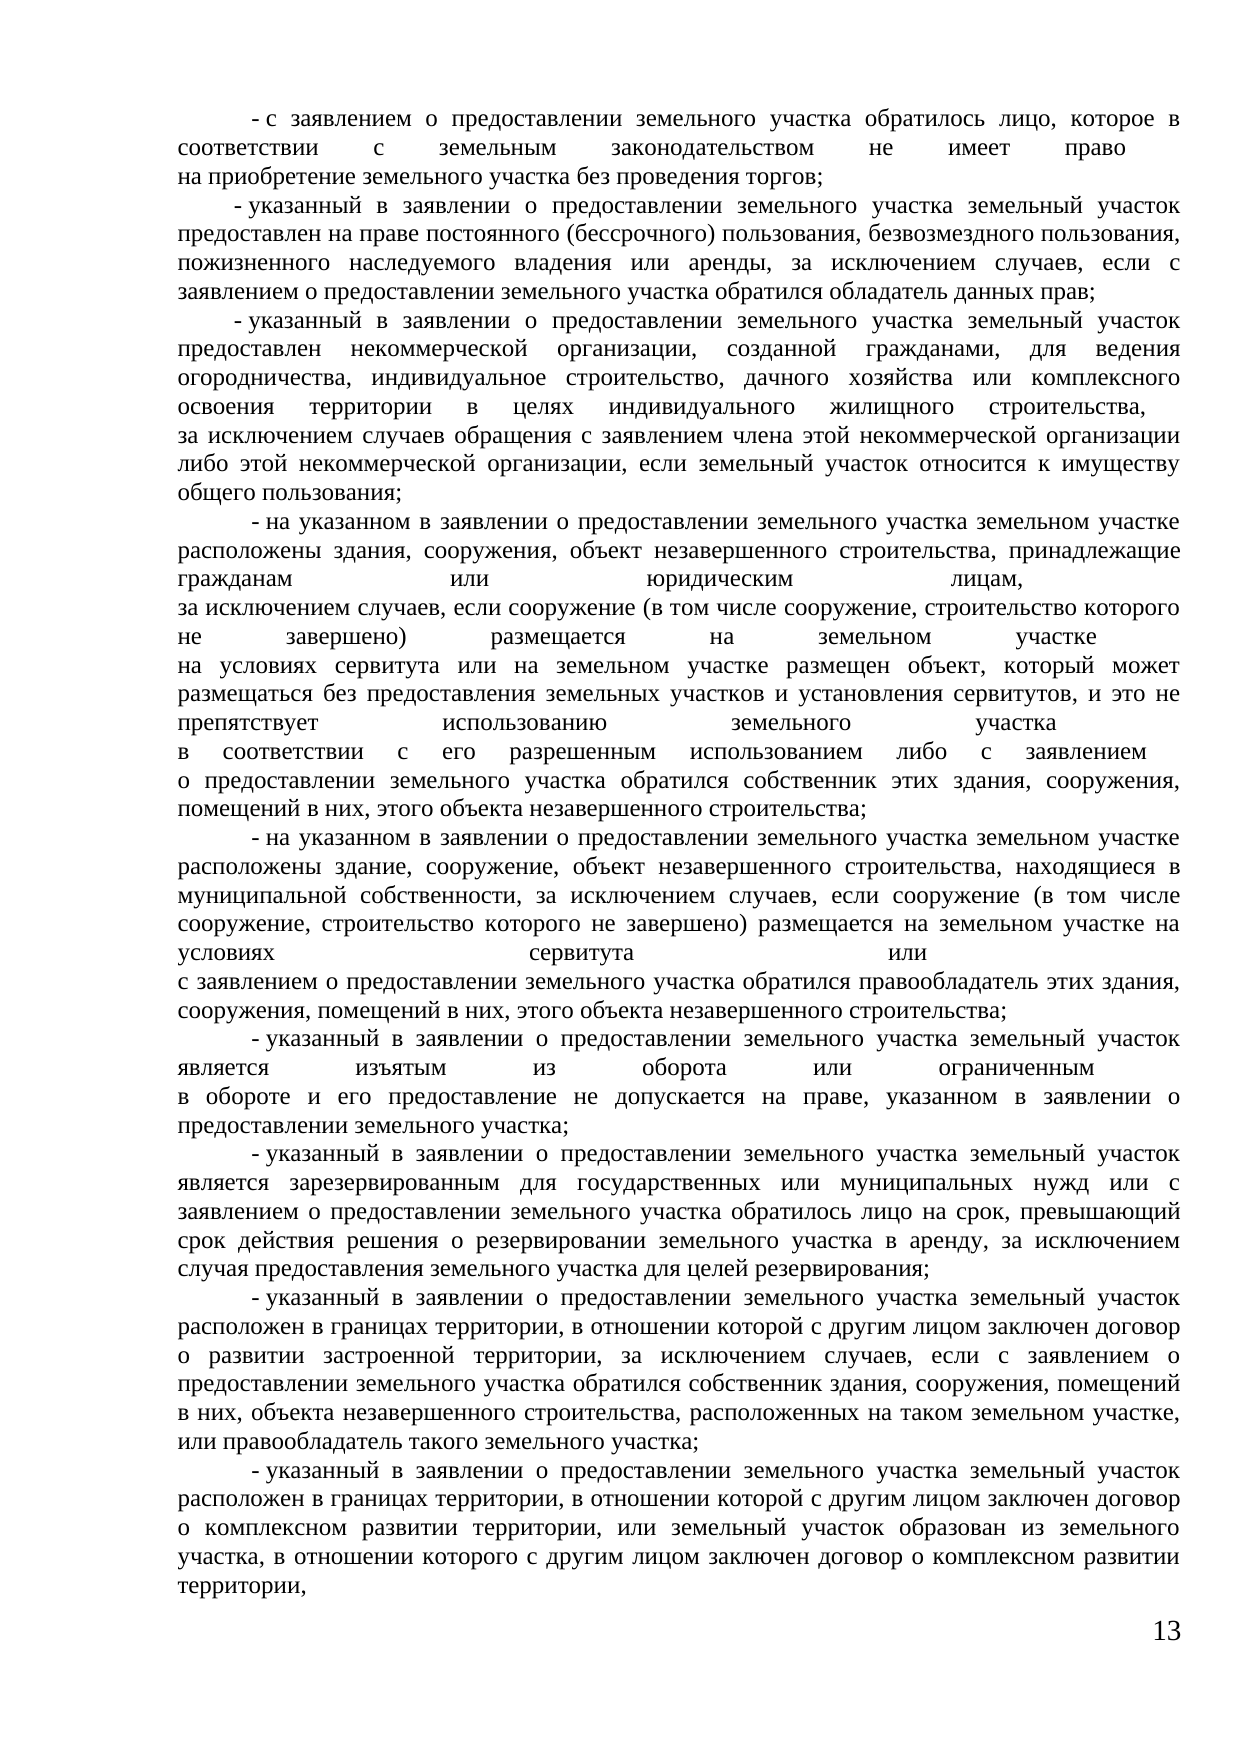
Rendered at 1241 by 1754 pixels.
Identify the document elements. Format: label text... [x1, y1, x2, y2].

text - указанный в заявлении о предоставлении земельного участка земельный участок расположен в границах территории, в отношении которой с другим лицом заключен договор о развитии застроенной территории, за исключением случаев, если с заявлением о предоставлении земельного участка обратился собственник здания, сооружения, помещений в них, объекта незавершенного строительства, расположенных на таком земельном участке, или правообладатель такого земельного участка; [177, 1282, 1181, 1455]
text - на указанном в заявлении о предоставлении земельного участка земельном участке расположены здание, сооружение, объект незавершенного строительства, находящиеся в муниципальной собственности, за исключением случаев, если сооружение (в том числе сооружение, строительство которого не завершено) размещается на земельном участке на условиях сервитута или с заявлением о предоставлении земельного участка обратился правообладатель этих здания, сооружения, помещений в них, этого объекта незавершенного строительства; [177, 822, 1181, 1023]
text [177, 1455, 1181, 1598]
text - с заявлением о предоставлении земельного участка обратилось лицо, которое в соответствии с земельным законодательством не имеет право на приобретение земельного участка без проведения торгов; [177, 103, 1181, 190]
text - указанный в заявлении о предоставлении земельного участка земельный участок является зарезервированным для государственных или муниципальных нужд или с заявлением о предоставлении земельного участка обратилось лицо на срок, превышающий срок действия решения о резервировании земельного участка в аренду, за исключением случая предоставления земельного участка для целей резервирования; [177, 1138, 1181, 1282]
text - на указанном в заявлении о предоставлении земельного участка земельном участке расположены здания, сооружения, объект незавершенного строительства, принадлежащие гражданам или юридическим лицам, за исключением случаев, если сооружение (в том числе сооружение, строительство которого не завершено) размещается на земельном участке на условиях сервитута или на земельном участке размещен объект, который может размещаться без предоставления земельных участков и установления сервитутов, и это не препятствует использованию земельного участка в соответствии с его разрешенным использованием либо с заявлением о предоставлении земельного участка обратился собственник этих здания, сооружения, помещений в них, этого объекта незавершенного строительства; [177, 506, 1181, 822]
text - указанный в заявлении о предоставлении земельного участка земельный участок предоставлен на праве постоянного (бессрочного) пользования, безвозмездного пользования, пожизненного наследуемого владения или аренды, за исключением случаев, если с заявлением о предоставлении земельного участка обратился обладатель данных прав; [177, 190, 1181, 305]
text - указанный в заявлении о предоставлении земельного участка земельный участок предоставлен некоммерческой организации, созданной гражданами, для ведения огородничества, индивидуальное строительство, дачного хозяйства или комплексного освоения территории в целях индивидуального жилищного строительства, за исключением случаев обращения с заявлением члена этой некоммерческой организации либо этой некоммерческой организации, если земельный участок относится к имуществу общего пользования; [177, 305, 1181, 506]
text - указанный в заявлении о предоставлении земельного участка земельный участок является изъятым из оборота или ограниченным в обороте и его предоставление не допускается на праве, указанном в заявлении о предоставлении земельного участка; [177, 1023, 1181, 1138]
